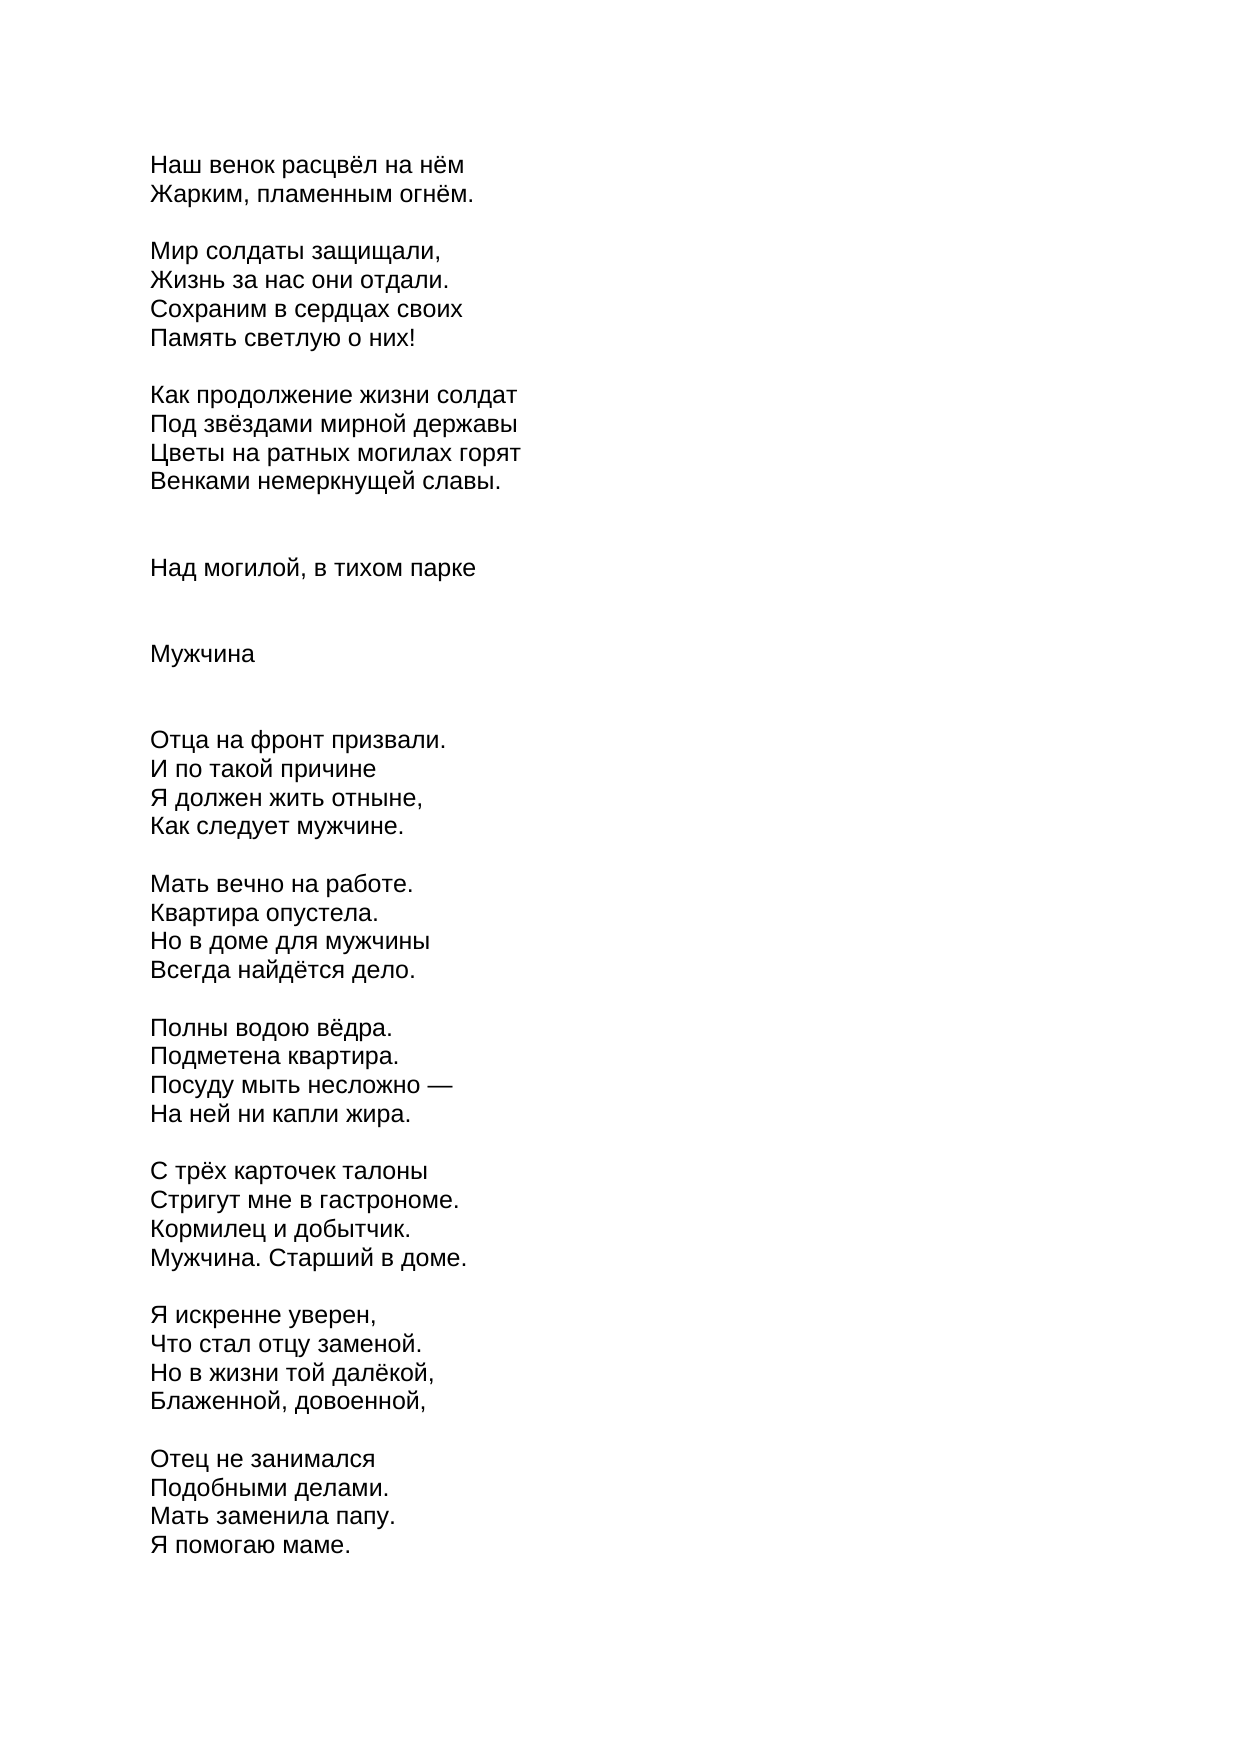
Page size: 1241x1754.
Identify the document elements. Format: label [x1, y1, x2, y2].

text [150, 150, 1090, 1587]
